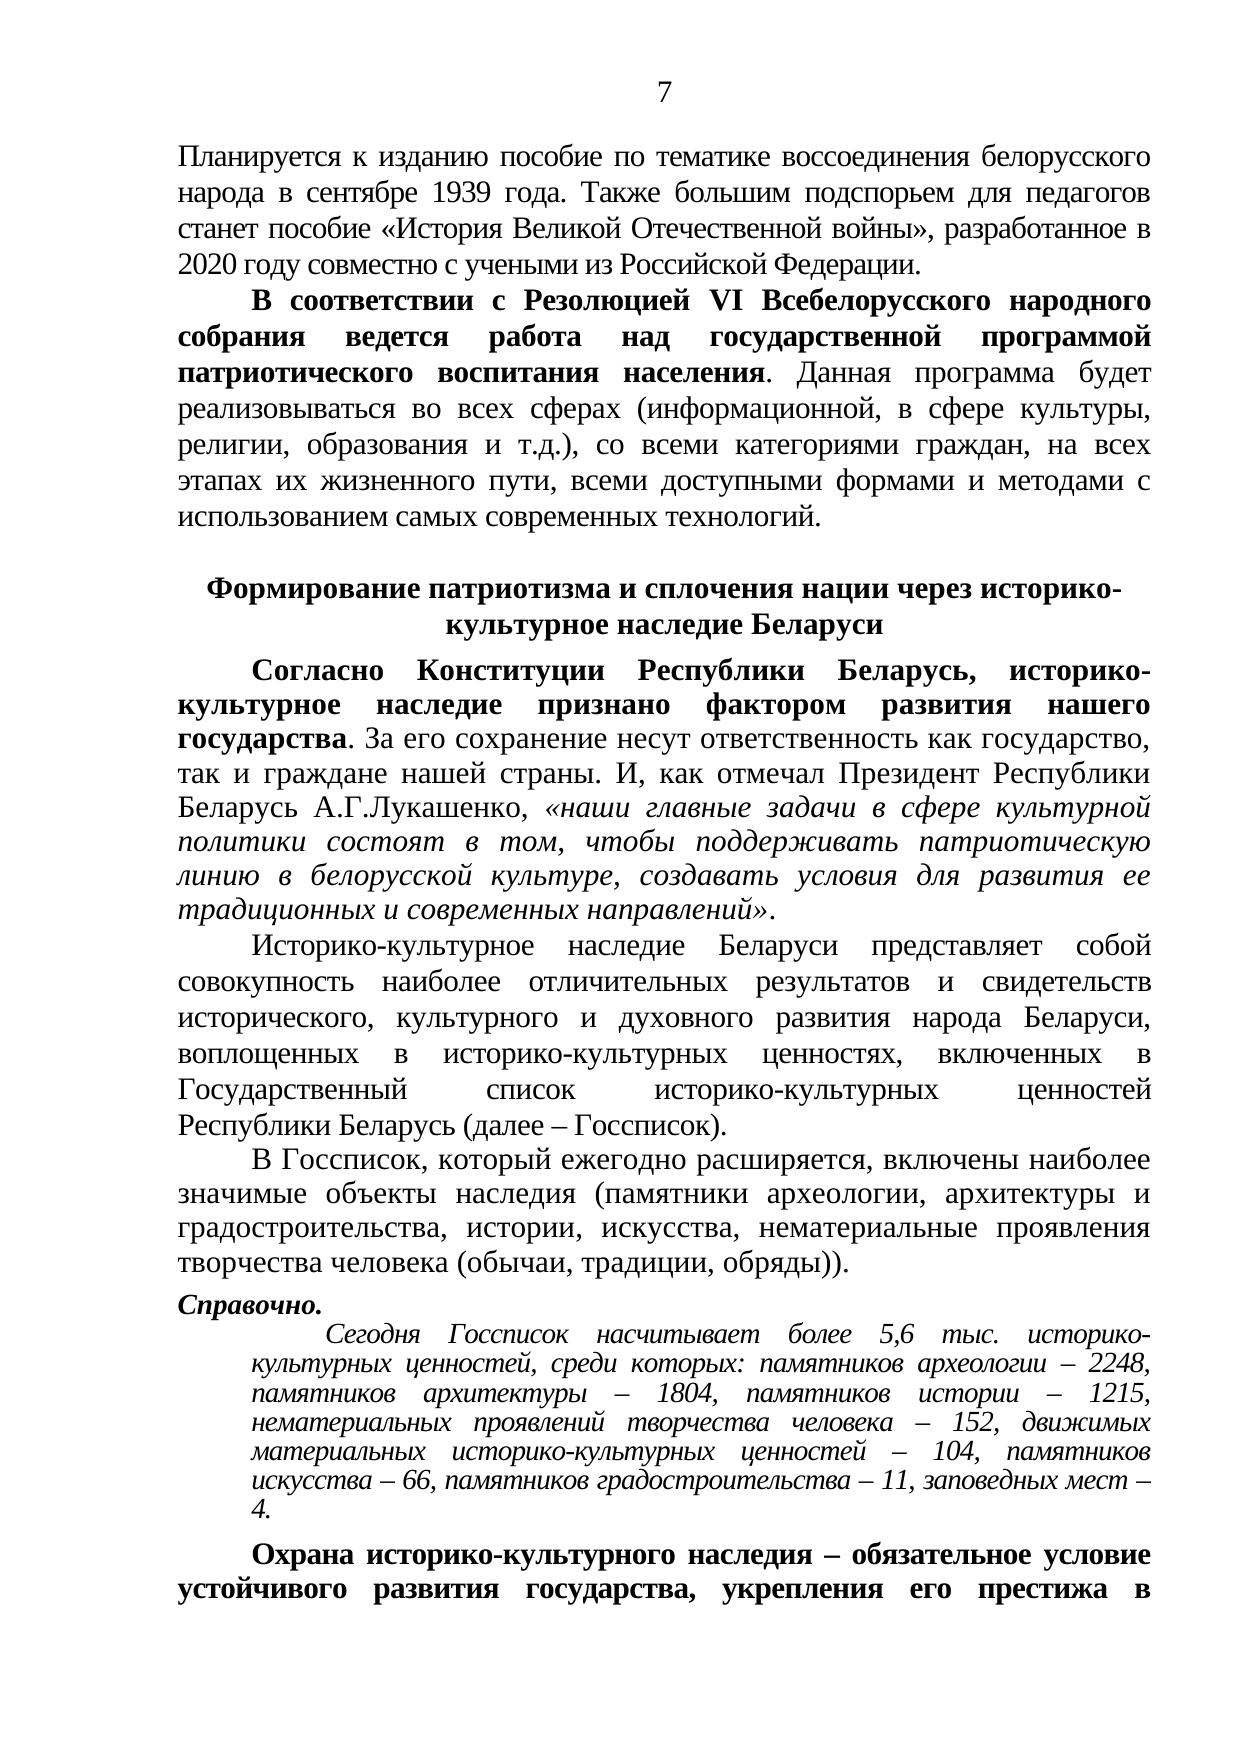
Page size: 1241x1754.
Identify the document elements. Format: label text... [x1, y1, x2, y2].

text В Госсписок, который ежегодно расширяется, включены наиболее значимые объекты наследия (памятники археологии, архитектуры и градостроительства, истории, искусства, нематериальные проявления творчества человека (обычаи, традиции, обряды)). [177, 1142, 1152, 1279]
text Согласно Конституции Республики Беларусь, историко-культурное наследие признано фактором развития нашего государства. За его сохранение несут ответственность как государство, так и граждане нашей страны. И, как отмечал Президент Республики Беларусь А.Г.Лукашенко, «наши главные задачи в сфере культурной политики состоят в том, чтобы поддерживать патриотическую линию в белорусской культуре, создавать условия для развития ее традиционных и современных направлений». [177, 653, 1152, 927]
text Формирование патриотизма и сплочения нации через историко-культурное наследие Беларуси [177, 569, 1152, 641]
text Справочно. [177, 1291, 1152, 1320]
text В соответствии с Резолюцией VI Всебелорусского народного собрания ведется работа над государственной программой патриотического воспитания населения. Данная программа будет реализовываться во всех сферах (информационной, в сфере культуры, религии, образования и т.д.), со всеми категориями граждан, на всех этапах их жизненного пути, всеми доступными формами и методами с использованием самых современных технологий. [177, 281, 1152, 533]
text Историко-культурное наследие Беларуси представляет собой совокупность наиболее отличительных результатов и свидетельств исторического, культурного и духовного развития народа Беларуси, воплощенных в историко-культурных ценностях, включенных в Государственный список историко-культурных ценностей Республики Беларусь (далее – Госсписок). [177, 927, 1152, 1142]
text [177, 1537, 1152, 1605]
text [177, 138, 1152, 281]
text Сегодня Госсписок насчитывает более 5,6 тыс. историко-культурных ценностей, среди которых: памятников археологии – 2248, памятников архитектуры – 1804, памятников истории – 1215, нематериальных проявлений творчества человека – 152, движимых материальных историко-культурных ценностей – 104, памятников искусства – 66, памятников градостроительства – 11, заповедных мест – 4. [251, 1320, 1152, 1524]
